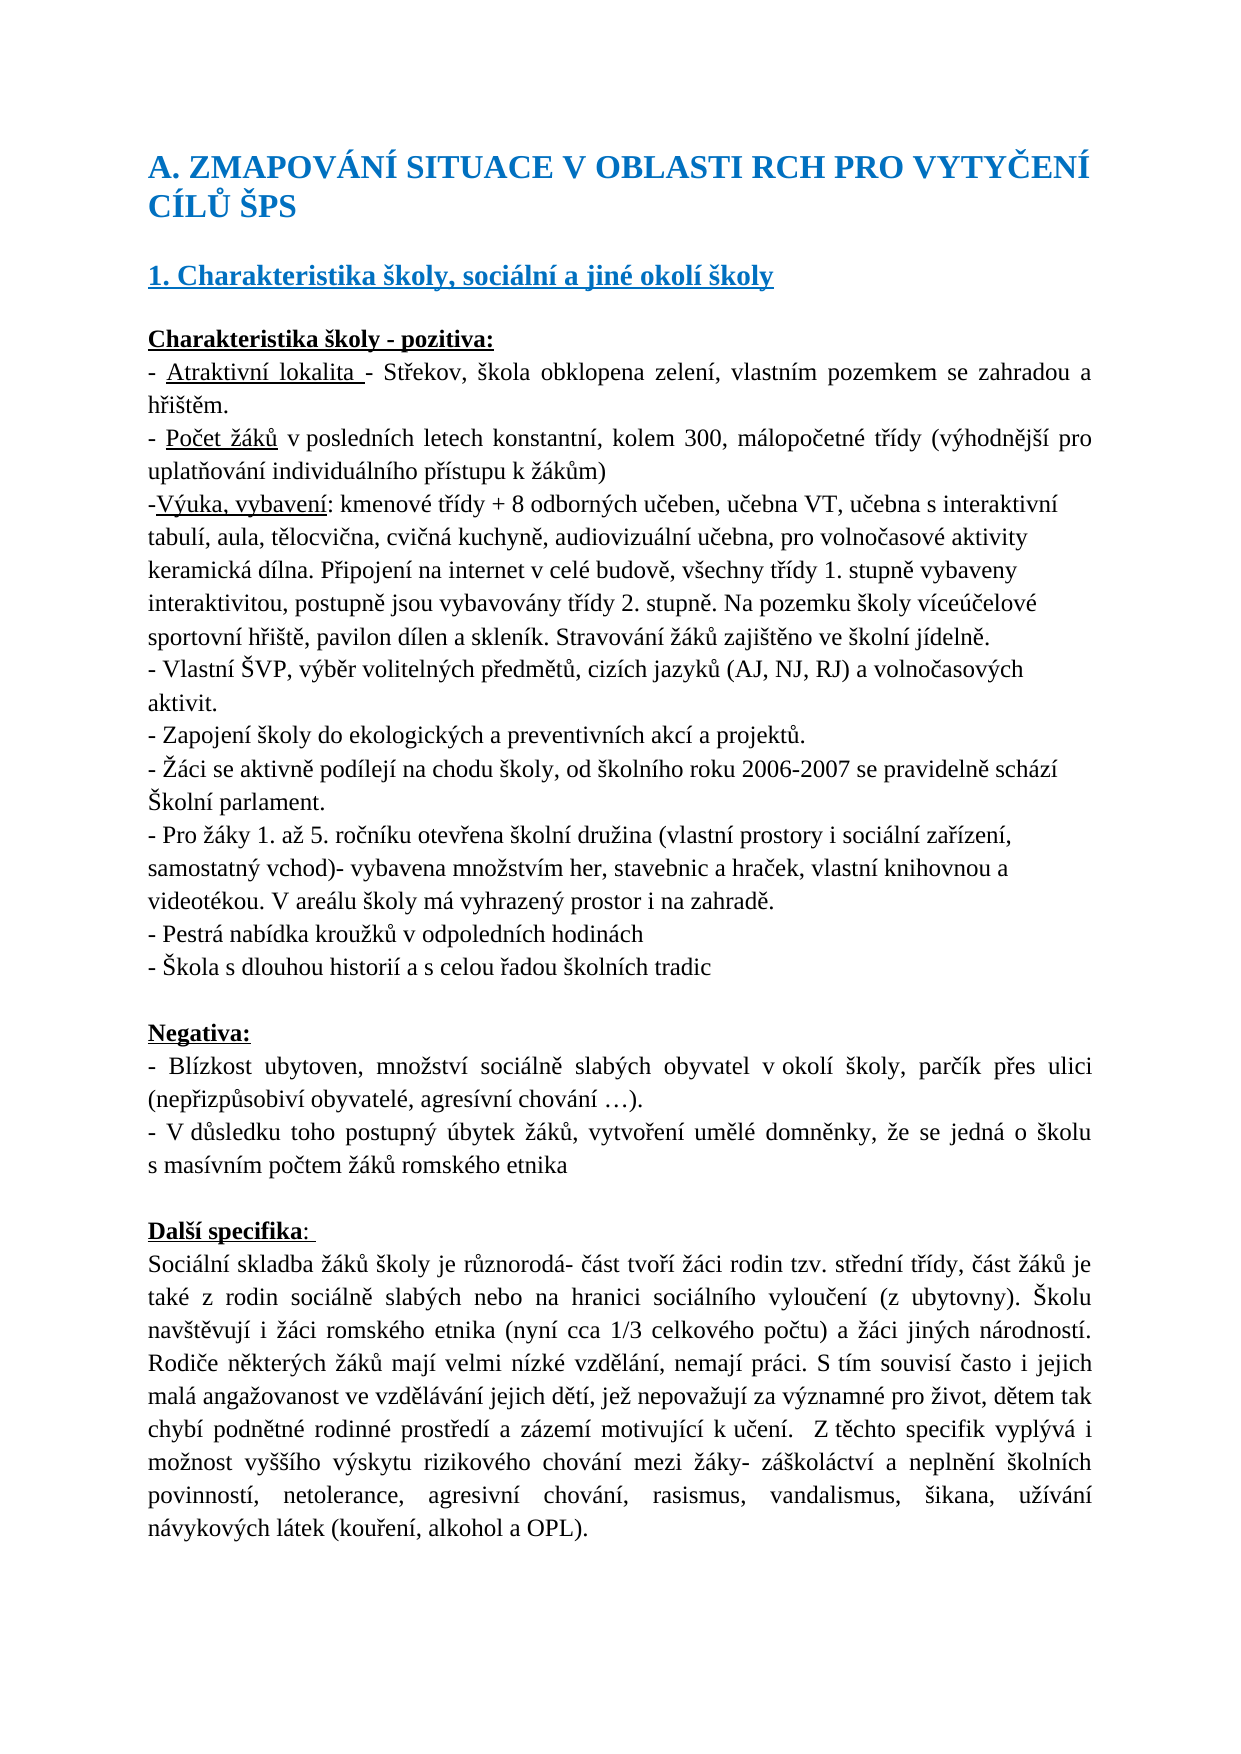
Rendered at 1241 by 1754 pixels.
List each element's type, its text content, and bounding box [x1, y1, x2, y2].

text - V důsledku toho postupný úbytek žáků, vytvoření umělé domněnky, že se jedná o školu s masívním počtem žáků romského etnika [148, 1117, 1093, 1179]
text - Vlastní ŠVP, výběr volitelných předmětů, cizích jazyků (AJ, NJ, RJ) a volnočasových aktivit. [148, 654, 1093, 716]
text Charakteristika školy - pozitiva: [148, 324, 1093, 353]
text - Počet žáků v posledních letech konstantní, kolem 300, málopočetné třídy (výhodnější pro uplatňování individuálního přístupu k žákům) [148, 423, 1093, 485]
text A. ZMAPOVÁNÍ SITUACE V OBLASTI RCH PRO VYTYČENÍ CÍLŮ ŠPS [148, 148, 1093, 224]
text - Žáci se aktivně podílejí na chodu školy, od školního roku 2006-2007 se pravidelně schází Školní parlament. - Pro žáky 1. až 5. ročníku otevřena školní družina (vlastní prostory i sociální zařízení, samostatný vchod)- vybavena množstvím her, stavebnic a hraček, vlastní knihovnou a videotékou. V areálu školy má vyhrazený prostor i na zahradě. [148, 754, 1093, 914]
text Sociální skladba žáků školy je různorodá- část tvoří žáci rodin tzv. střední třídy, část žáků je také z rodin sociálně slabých nebo na hranici sociálního vyloučení (z ubytovny). Školu navštěvují i žáci romského etnika (nyní cca 1/3 celkového počtu) a žáci jiných národností. Rodiče některých žáků mají velmi nízké vzdělání, nemají práci. S tím souvisí často i jejich malá angažovanost ve vzdělávání jejich dětí, jež nepovažují za významné pro život, dětem tak chybí podnětné rodinné prostředí a zázemí motivující k učení. Z těchto specifik vyplývá i možnost vyššího výskytu rizikového chování mezi žáky- záškoláctví a neplnění školních povinností, netolerance, agresivní chování, rasismus, vandalismus, šikana, užívání návykových látek (kouření, alkohol a OPL). [148, 1249, 1093, 1542]
text -Výuka, vybavení: kmenové třídy + 8 odborných učeben, učebna VT, učebna s interaktivní tabulí, aula, tělocvična, cvičná kuchyně, audiovizuální učebna, pro volnočasové aktivity keramická dílna. Připojení na internet v celé budově, všechny třídy 1. stupně vybaveny interaktivitou, postupně jsou vybavovány třídy 2. stupně. Na pozemku školy víceúčelové sportovní hřiště, pavilon dílen a skleník. Stravování žáků zajištěno ve školní jídelně. [148, 489, 1093, 650]
text - Škola s dlouhou historií a s celou řadou školních tradic [148, 952, 1093, 981]
text 1. Charakteristika školy, sociální a jiné okolí školy [148, 258, 1093, 291]
text - Zapojení školy do ekologických a preventivních akcí a projektů. [148, 721, 1093, 749]
text - Pestrá nabídka kroužků v odpoledních hodinách [148, 919, 1093, 947]
text - Atraktivní lokalita - Střekov, škola obklopena zelení, vlastním pozemkem se zahradou a hřištěm. [148, 357, 1093, 419]
text - Blízkost ubytoven, množství sociálně slabých obyvatel v okolí školy, parčík přes ulici (nepřizpůsobiví obyvatelé, agresívní chování …). [148, 1051, 1093, 1113]
text Negativa: [148, 1018, 1093, 1047]
text Další specifika: [148, 1216, 1093, 1245]
